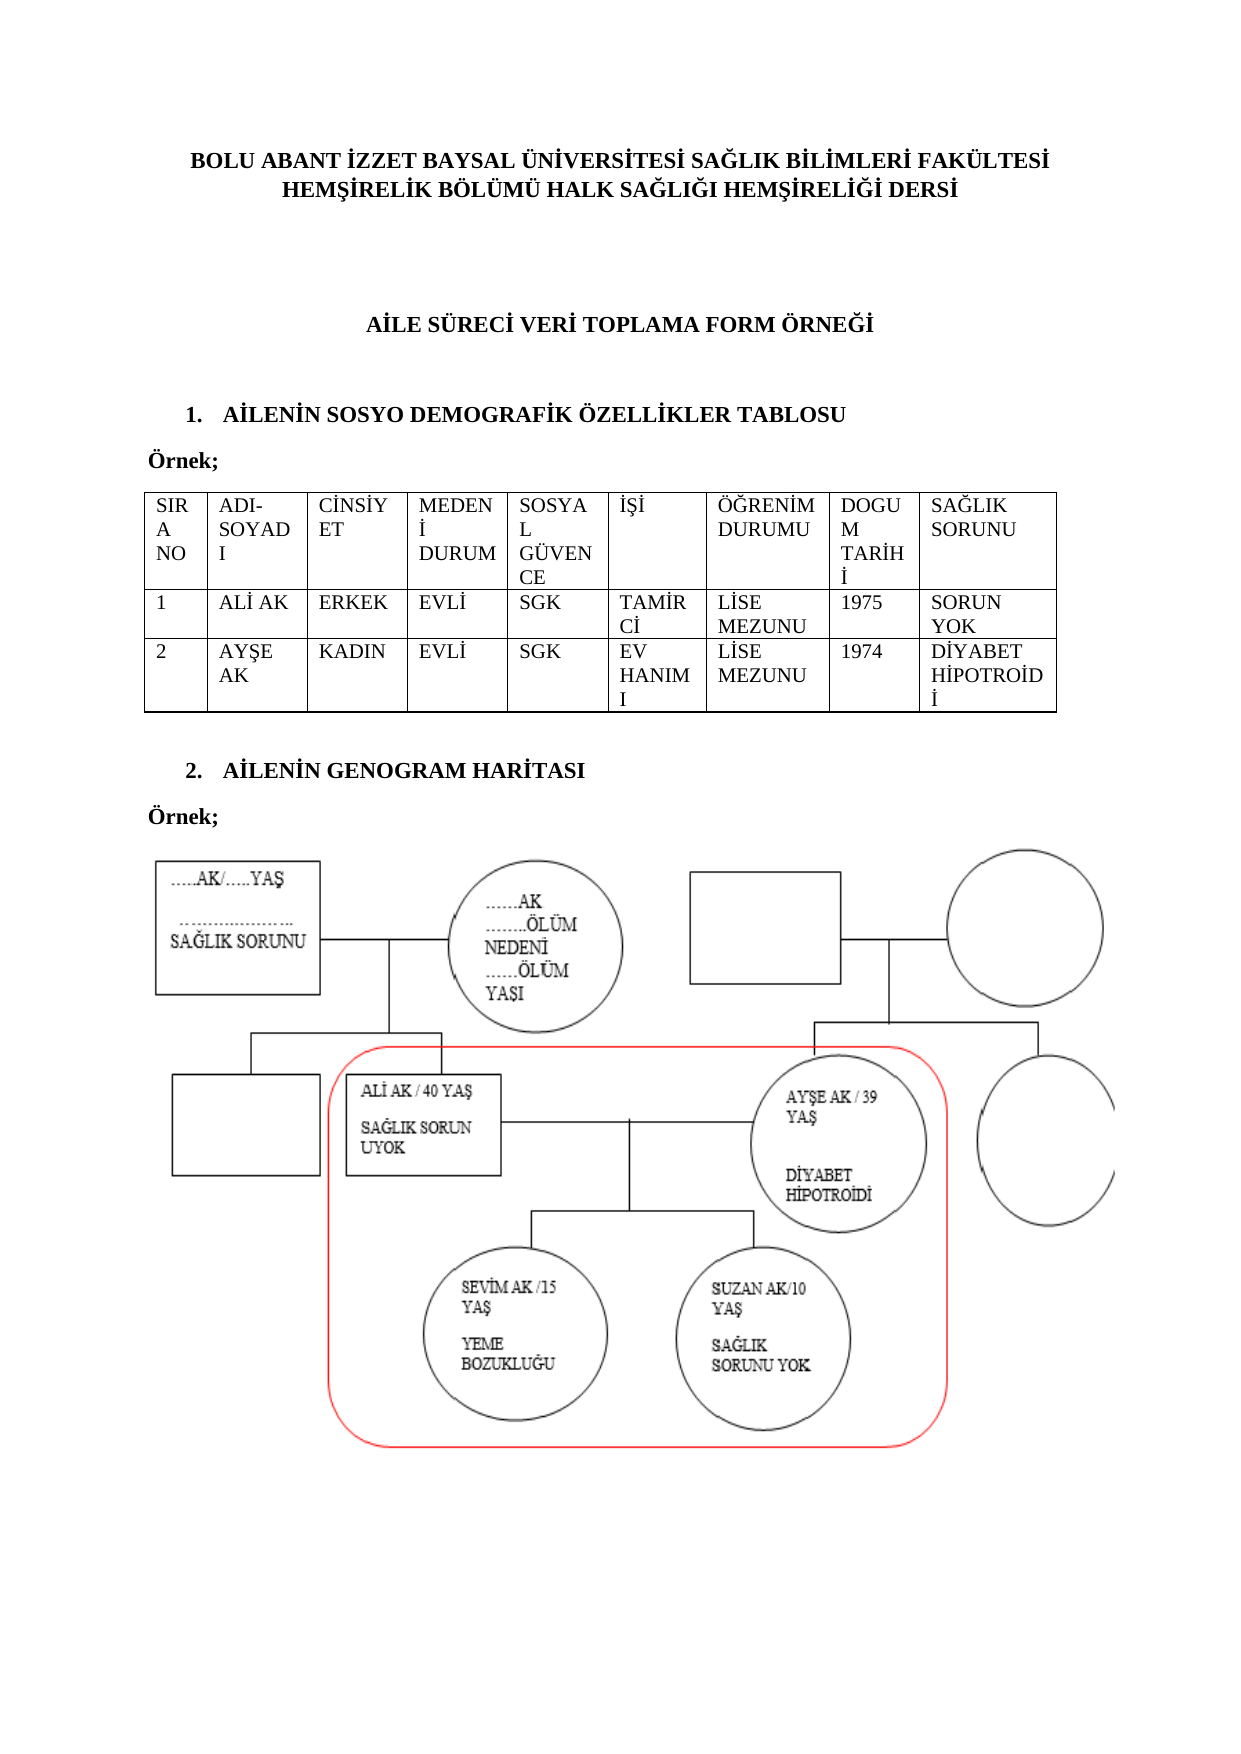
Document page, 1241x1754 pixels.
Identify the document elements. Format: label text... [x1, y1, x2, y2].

table_cell TAMİRCİ [609, 590, 706, 638]
table_cell EVLİ [408, 639, 507, 711]
table_cell AYŞE AK [208, 639, 307, 711]
list AİLENİN GENOGRAM HARİTASI [185, 758, 1093, 784]
table_cell LİSE MEZUNU [707, 590, 829, 638]
table_header ADI-SOYADI [208, 493, 307, 589]
table_cell 1974 [830, 639, 919, 711]
text Örnek; [148, 803, 1093, 829]
text BOLU ABANT İZZET BAYSAL ÜNİVERSİTESİ SAĞLIK BİLİMLERİ FAKÜLTESİ HEMŞİRELİK BÖLÜMÜ HALK SAĞLIĞI HEMŞİRELİĞİ DERSİ [148, 148, 1093, 202]
table_cell DİYABET HİPOTROİDİ [920, 639, 1056, 711]
text Örnek; [148, 447, 1093, 473]
table_header CİNSİYET [308, 493, 407, 589]
table_cell EV HANIMI [609, 639, 706, 711]
list AİLENİN SOSYO DEMOGRAFİK ÖZELLİKLER TABLOSU [185, 402, 1093, 428]
text AİLE SÜRECİ VERİ TOPLAMA FORM ÖRNEĞİ [148, 311, 1093, 338]
table_cell 1 [145, 590, 207, 638]
table_cell ERKEK [308, 590, 407, 638]
table_cell SGK [508, 590, 608, 638]
table_cell 1975 [830, 590, 919, 638]
picture [147, 847, 1115, 1462]
table_cell EVLİ [408, 590, 507, 638]
table_header MEDENİ DURUM [408, 493, 507, 589]
table_header SOSYAL GÜVENCE [508, 493, 608, 589]
table_cell KADIN [308, 639, 407, 711]
table_cell LİSE MEZUNU [707, 639, 829, 711]
table_cell SGK [508, 639, 608, 711]
table_header ÖĞRENİM DURUMU [707, 493, 829, 589]
table_cell 2 [145, 639, 207, 711]
table_cell SORUN YOK [920, 590, 1056, 638]
table_header DOGUM TARİHİ [830, 493, 919, 589]
table_header İŞİ [609, 493, 706, 589]
table_header SIRA NO [145, 493, 207, 589]
table_header SAĞLIK SORUNU [920, 493, 1056, 589]
table_cell ALİ AK [208, 590, 307, 638]
